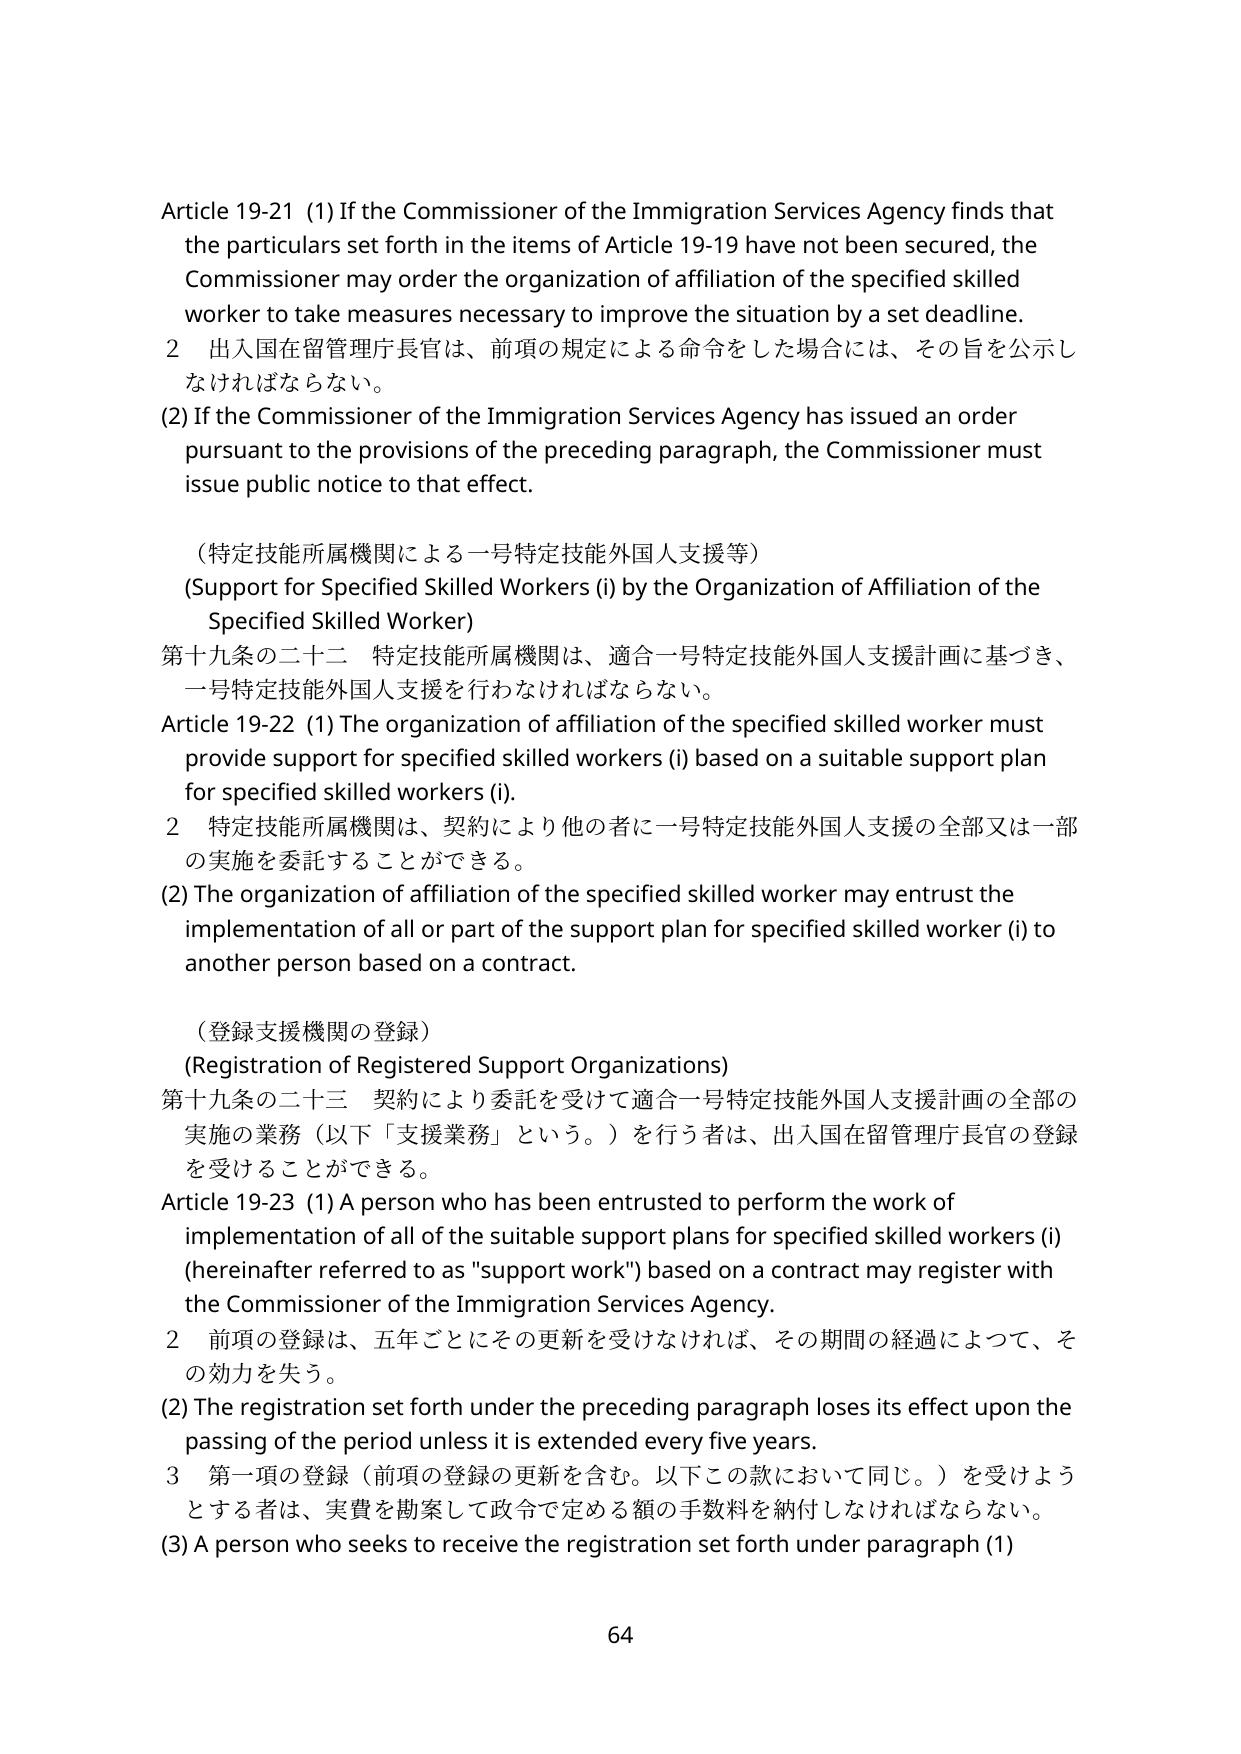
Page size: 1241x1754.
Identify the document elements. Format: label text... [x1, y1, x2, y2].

text Article 19-23 (1) A person who has been entrusted to perform the work of implementation of all of the suitable support plans for specified skilled workers (i) (hereinafter referred to as "support work") based on a contract may register with the Commissioner of the Immigration Services Agency. [161, 1184, 1079, 1321]
text (Registration of Registered Support Organizations) [184, 1048, 1079, 1082]
text (Support for Specified Skilled Workers (i) by the Organization of Affiliation of the Specified Skilled Worker) [184, 569, 1079, 638]
text Article 19-21 (1) If the Commissioner of the Immigration Services Agency finds that the particulars set forth in the items of Article 19-19 have not been secured, the Commissioner may order the organization of affiliation of the specified skilled worker to take measures necessary to improve the situation by a set deadline. [161, 194, 1079, 330]
text (2) If the Commissioner of the Immigration Services Agency has issued an order pursuant to the provisions of the preceding paragraph, the Commissioner must issue public notice to that effect. [161, 399, 1079, 501]
text ２ 出入国在留管理庁長官は、前項の規定による命令をした場合には、その旨を公示しなければならない。 [161, 330, 1079, 399]
text （特定技能所属機関による一号特定技能外国人支援等） [184, 535, 1079, 569]
text 第十九条の二十二 特定技能所属機関は、適合一号特定技能外国人支援計画に基づき、一号特定技能外国人支援を行わなければならない。 [161, 638, 1079, 706]
text 第十九条の二十三 契約により委託を受けて適合一号特定技能外国人支援計画の全部の実施の業務（以下「支援業務」という。）を行う者は、出入国在留管理庁長官の登録を受けることができる。 [161, 1082, 1079, 1184]
text ２ 前項の登録は、五年ごとにその更新を受けなければ、その期間の経過によつて、その効力を失う。 [161, 1321, 1079, 1389]
text (2) The organization of affiliation of the specified skilled worker may entrust the implementation of all or part of the support plan for specified skilled worker (i) to another person based on a contract. [161, 877, 1079, 979]
text (2) The registration set forth under the preceding paragraph loses its effect upon the passing of the period unless it is extended every five years. [161, 1389, 1079, 1458]
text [161, 1526, 1079, 1560]
text Article 19-22 (1) The organization of affiliation of the specified skilled worker must provide support for specified skilled workers (i) based on a suitable support plan for specified skilled workers (i). [161, 706, 1079, 809]
text ３ 第一項の登録（前項の登録の更新を含む。以下この款において同じ。）を受けようとする者は、実費を勘案して政令で定める額の手数料を納付しなければならない。 [161, 1458, 1079, 1526]
text （登録支援機関の登録） [184, 1014, 1079, 1048]
text ２ 特定技能所属機関は、契約により他の者に一号特定技能外国人支援の全部又は一部の実施を委託することができる。 [161, 809, 1079, 877]
